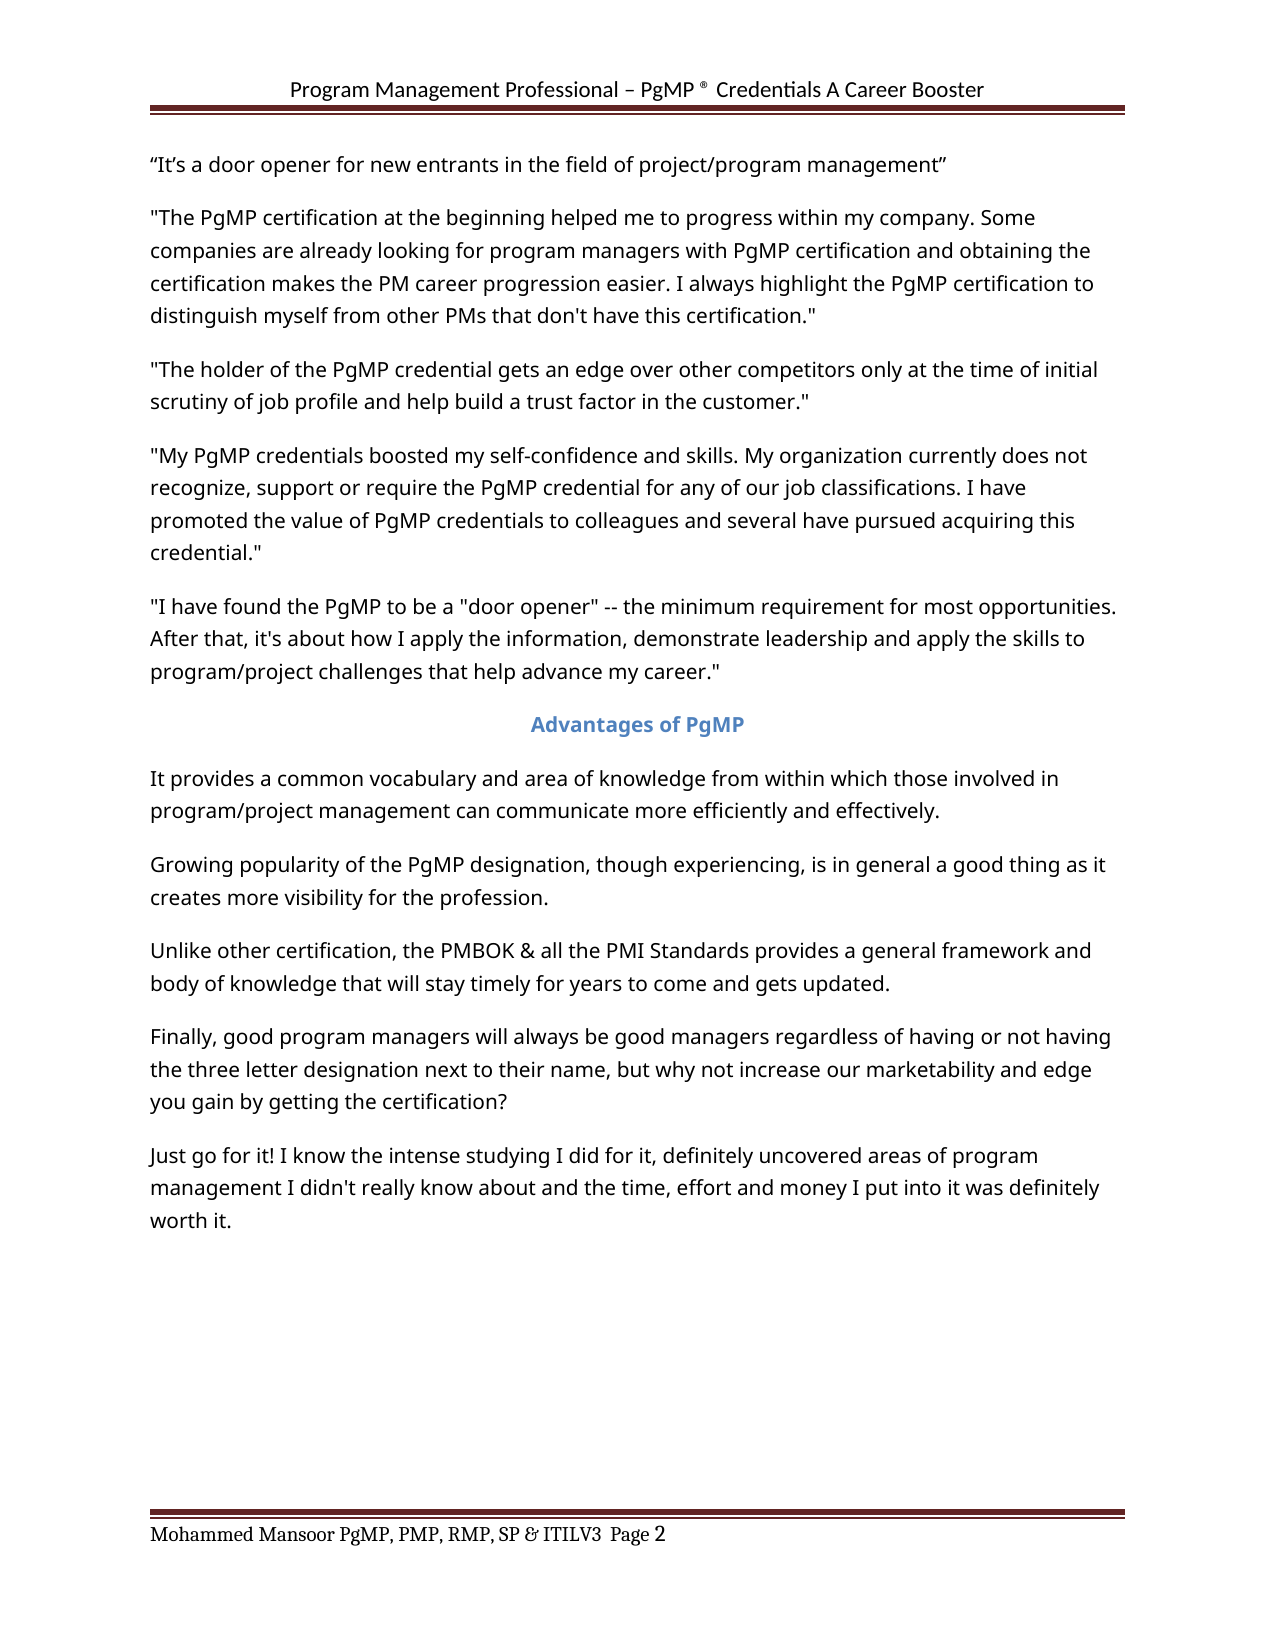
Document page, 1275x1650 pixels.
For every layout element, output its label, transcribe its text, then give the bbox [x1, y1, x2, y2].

text "The PgMP certification at the beginning helped me to progress within my company. Some companies are already looking for program managers with PgMP certification and obtaining the certification makes the PM career progression easier. I always highlight the PgMP certification to distinguish myself from other PMs that don't have this certification." [150, 203, 1125, 330]
text "My PgMP credentials boosted my self-confidence and skills. My organization currently does not recognize, support or require the PgMP credential for any of our job classifications. I have promoted the value of PgMP credentials to colleagues and several have pursued acquiring this credential." [150, 441, 1125, 567]
text It provides a common vocabulary and area of knowledge from within which those involved in program/project management can communicate more efficiently and effectively. [150, 764, 1125, 825]
text Growing popularity of the PgMP designation, though experiencing, is in general a good thing as it creates more visibility for the profession. [150, 850, 1125, 911]
text "The holder of the PgMP credential gets an edge over other competitors only at the time of initial scrutiny of job profile and help build a trust factor in the customer." [150, 355, 1125, 416]
text Finally, good program managers will always be good managers regardless of having or not having the three letter designation next to their name, but why not increase our marketability and edge you gain by getting the certification? [150, 1022, 1125, 1116]
text “It’s a door opener for new entrants in the field of project/program management” [150, 150, 1125, 178]
text Unlike other certification, the PMBOK & all the PMI Standards provides a general framework and body of knowledge that will stay timely for years to come and gets updated. [150, 936, 1125, 997]
text "I have found the PgMP to be a "door opener" -- the minimum requirement for most opportunities. After that, it's about how I apply the information, demonstrate leadership and apply the skills to program/project challenges that help advance my career." [150, 592, 1125, 686]
text Advantages of PgMP [150, 711, 1125, 739]
text Just go for it! I know the intense studying I did for it, definitely uncovered areas of program management I didn't really know about and the time, effort and money I put into it was definitely worth it. [150, 1141, 1125, 1234]
